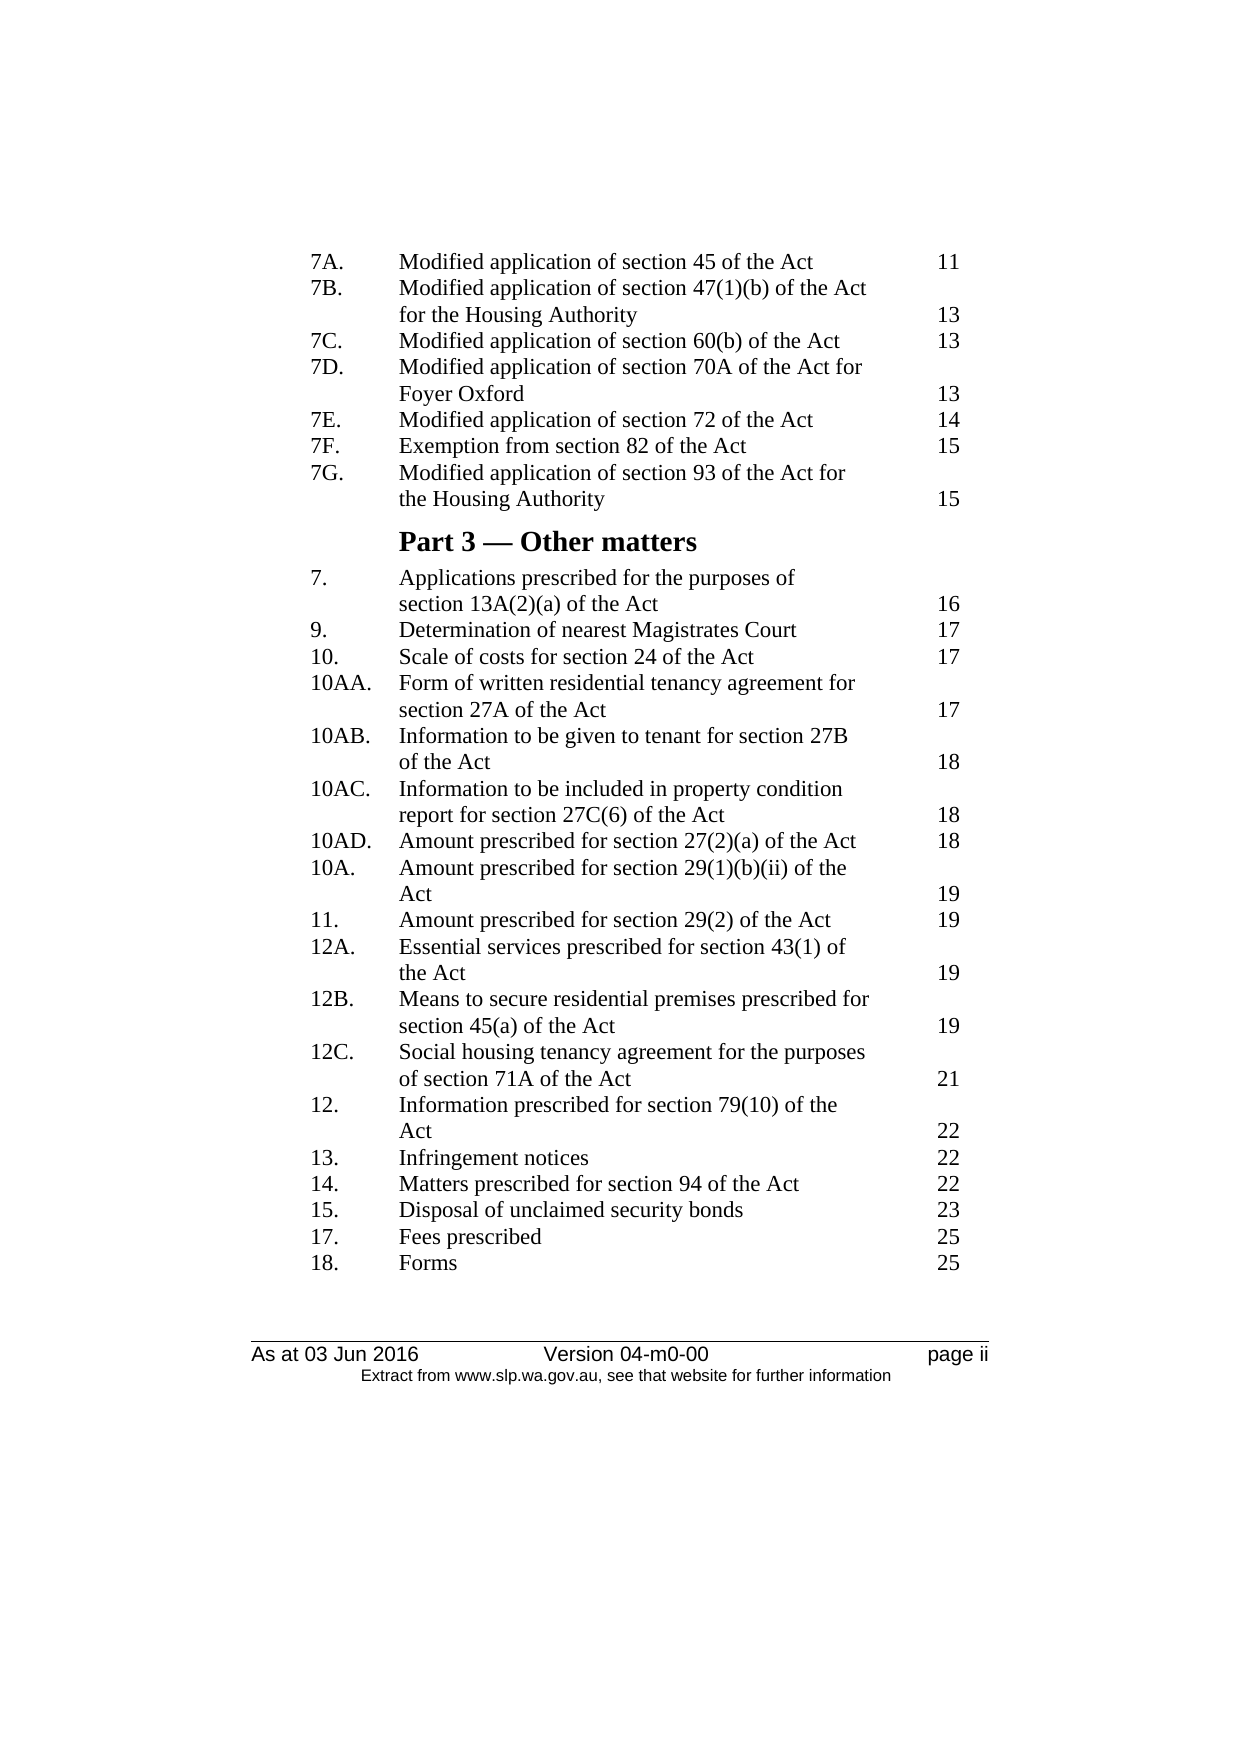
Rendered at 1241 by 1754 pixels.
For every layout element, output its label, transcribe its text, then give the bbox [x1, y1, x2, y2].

text 10AB. Information to be given to tenant for section 27B of the Act 18 [310, 722, 871, 775]
text 7G. Modified application of section 93 of the Act for the Housing Authority 15 [310, 459, 871, 512]
text 11. Amount prescribed for section 29(2) of the Act 19 [310, 906, 871, 933]
text 7B. Modified application of section 47(1)(b) of the Act for the Housing Authority 13 [310, 274, 871, 327]
text 17. Fees prescribed 25 [310, 1223, 871, 1249]
text 10AA. Form of written residential tenancy agreement for section 27A of the Act 17 [310, 669, 871, 722]
text 12A. Essential services prescribed for section 43(1) of the Act 19 [310, 933, 871, 986]
text 12B. Means to secure residential premises prescribed for section 45(a) of the Act 19 [310, 986, 871, 1038]
text 7A. Modified application of section 45 of the Act 11 [310, 248, 871, 274]
text 18. Forms 25 [310, 1249, 871, 1275]
text 14. Matters prescribed for section 94 of the Act 22 [310, 1170, 871, 1196]
text 7E. Modified application of section 72 of the Act 14 [310, 406, 871, 432]
text 9. Determination of nearest Magistrates Court 17 [310, 617, 871, 643]
text 10. Scale of costs for section 24 of the Act 17 [310, 643, 871, 669]
text 12C. Social housing tenancy agreement for the purposes of section 71A of the Act 21 [310, 1038, 871, 1091]
text 15. Disposal of unclaimed security bonds 23 [310, 1196, 871, 1223]
text 13. Infringement notices 22 [310, 1144, 871, 1170]
text 10A. Amount prescribed for section 29(1)(b)(ii) of the Act 19 [310, 854, 871, 906]
text 7D. Modified application of section 70A of the Act for Foyer Oxford 13 [310, 353, 871, 406]
text 7. Applications prescribed for the purposes of section 13A(2)(a) of the Act 16 [310, 564, 871, 617]
text Part 3 — Other matters [399, 524, 871, 558]
text 7C. Modified application of section 60(b) of the Act 13 [310, 327, 871, 353]
text 10AD. Amount prescribed for section 27(2)(a) of the Act 18 [310, 827, 871, 854]
text 7F. Exemption from section 82 of the Act 15 [310, 432, 871, 459]
text 10AC. Information to be included in property condition report for section 27C(6) of the Act 18 [310, 775, 871, 827]
text 12. Information prescribed for section 79(10) of the Act 22 [310, 1091, 871, 1144]
